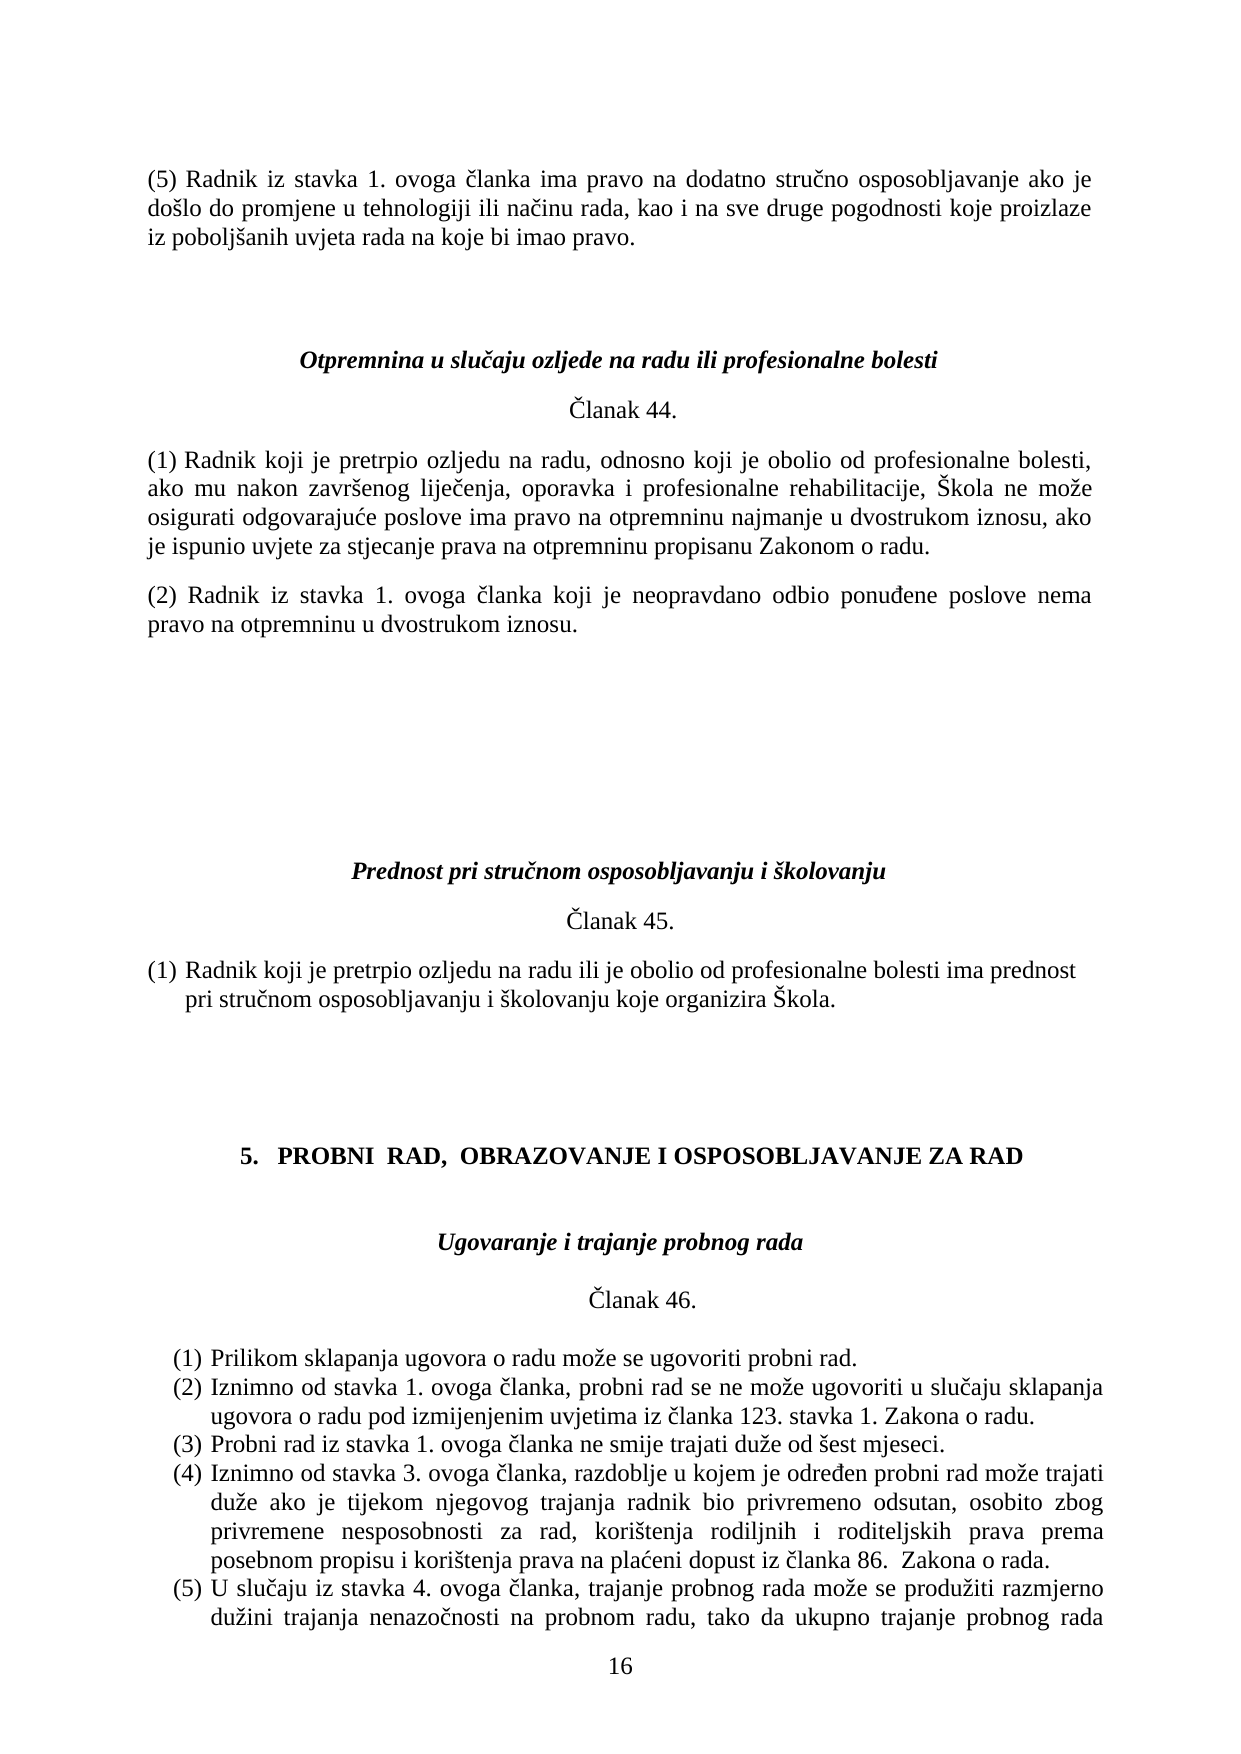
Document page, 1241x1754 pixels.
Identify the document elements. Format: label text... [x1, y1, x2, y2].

text Članak 44. [225, 395, 1015, 424]
list Iznimno od stavka 3. ovoga članka, razdoblje u kojem je određen probni rad može trajati duže ako je tijekom njegovog trajanja radnik bio privremeno odsutan, osobito zbog privremene nesposobnosti za rad, korištenja rodiljnih i roditeljskih prava prema posebnom propisu i korištenja prava na plaćeni dopust iz članka 86. Zakona o rada. [173, 1458, 1105, 1573]
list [173, 1573, 1105, 1631]
text Članak 45. [225, 906, 1015, 935]
list Iznimno od stavka 1. ovoga članka, probni rad se ne može ugovoriti u slučaju sklapanja ugovora o radu pod izmijenjenim uvjetima iz članka 123. stavka 1. Zakona o radu. [173, 1372, 1105, 1429]
list Članak 46. [207, 1285, 1105, 1314]
subtitle Prednost pri stručnom osposobljavanju i školovanju [135, 856, 1104, 885]
list Radnik koji je pretrpio ozljedu na radu ili je obolio od profesionalne bolesti ima prednost pri stručnom osposobljavanju i školovanju koje organizira Škola. [147, 956, 1093, 1013]
subtitle Ugovaranje i trajanje probnog rada [225, 1227, 1015, 1256]
list Radnik iz stavka 1. ovoga članka koji je neopravdano odbio ponuđene poslove nema pravo na otpremninu u dvostrukom iznosu. [147, 581, 1093, 638]
list PROBNI RAD, OBRAZOVANJE I OSPOSOBLJAVANJE ZA RAD [159, 1141, 1105, 1170]
list Radnik iz stavka 1. ovoga članka ima pravo na dodatno stručno osposobljavanje ako je došlo do promjene u tehnologiji ili načinu rada, kao i na sve druge pogodnosti koje proizlaze iz poboljšanih uvjeta rada na koje bi imao pravo. [147, 164, 1093, 251]
list Prilikom sklapanja ugovora o radu može se ugovoriti probni rad. [173, 1343, 1105, 1372]
list Radnik koji je pretrpio ozljedu na radu, odnosno koji je obolio od profesionalne bolesti, ako mu nakon završenog liječenja, oporavka i profesionalne rehabilitacije, Škola ne može osigurati odgovarajuće poslove ima pravo na otpremninu najmanje u dvostrukom iznosu, ako je ispunio uvjete za stjecanje prava na otpremninu propisanu Zakonom o radu. [147, 445, 1093, 560]
subtitle Otpremnina u slučaju ozljede na radu ili profesionalne bolesti [225, 345, 1015, 374]
list Probni rad iz stavka 1. ovoga članka ne smije trajati duže od šest mjeseci. [173, 1429, 1105, 1458]
